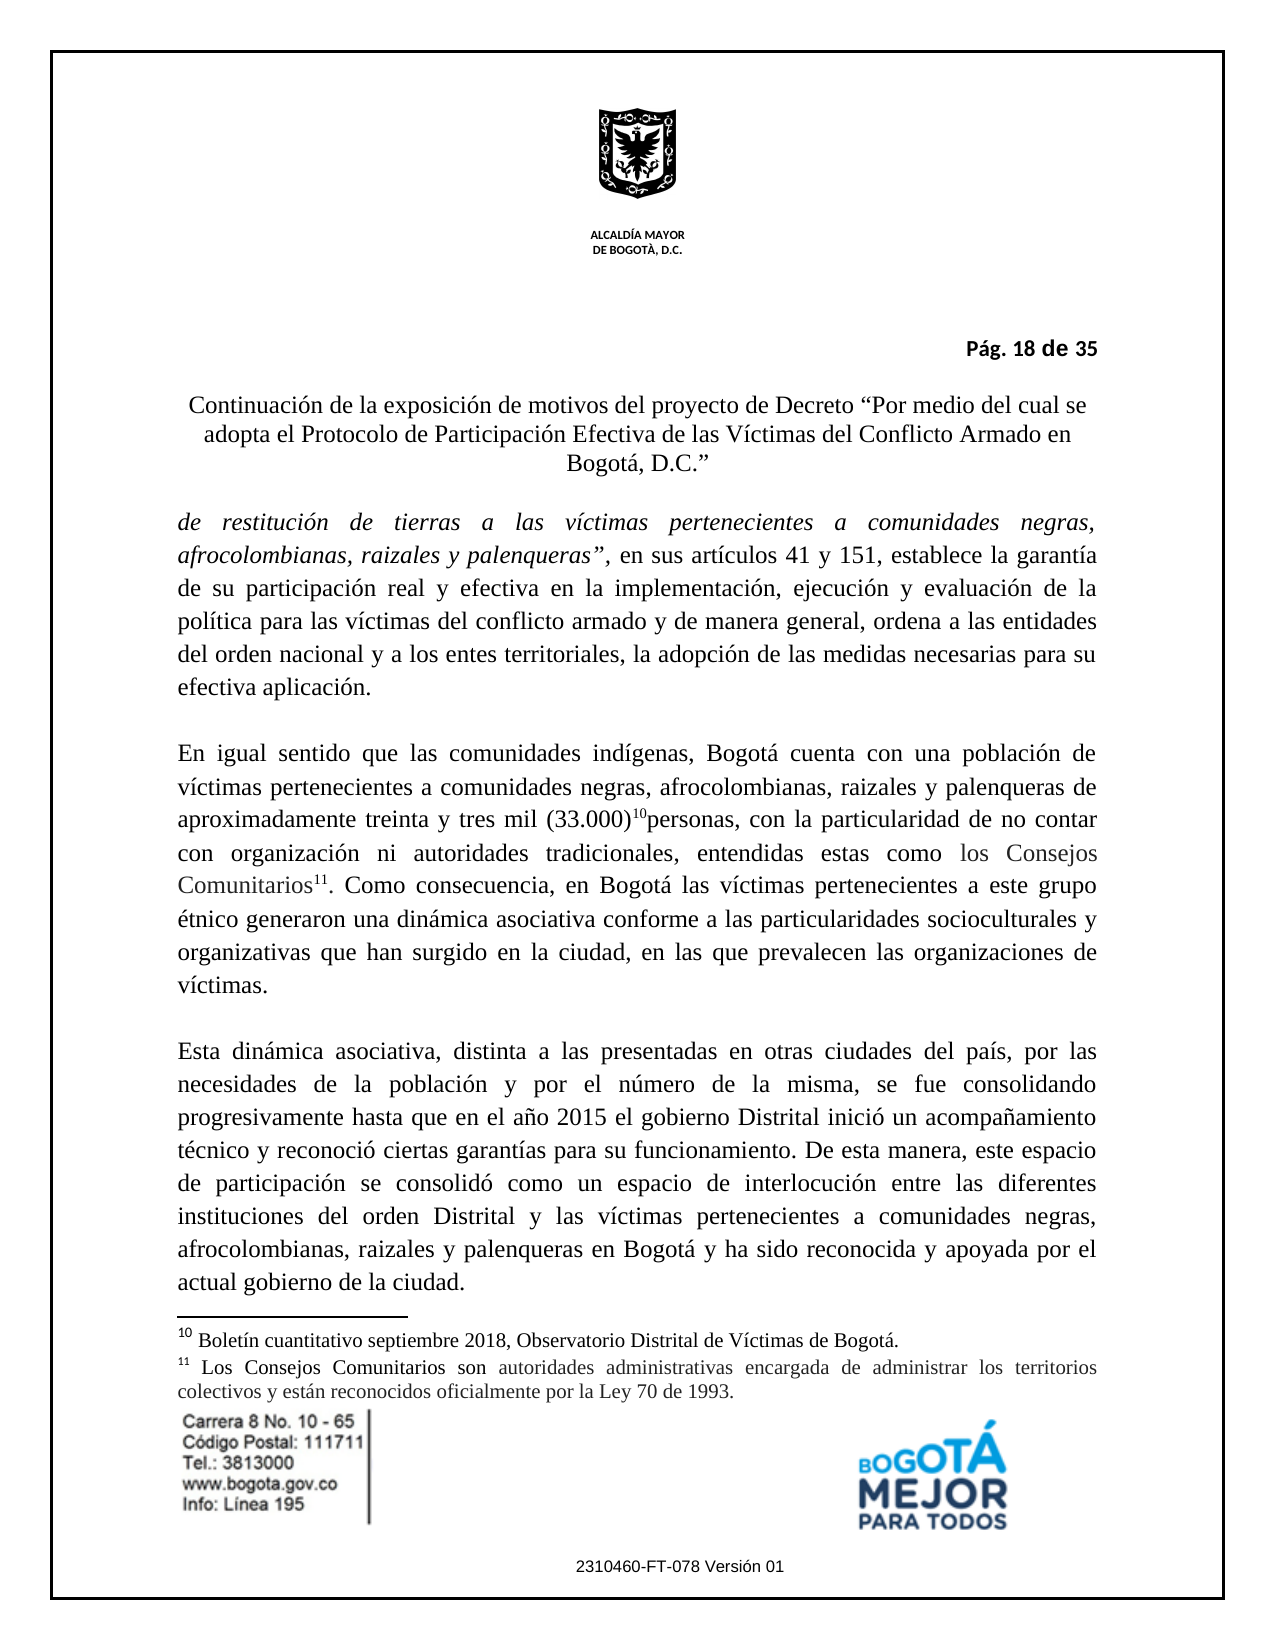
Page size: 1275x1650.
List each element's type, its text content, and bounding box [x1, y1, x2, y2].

picture [177, 1403, 378, 1538]
picture [599, 108, 676, 199]
text En igual sentido que las comunidades indígenas, Bogotá cuenta con una población de víctimas pertenecientes a comunidades negras, afrocolombianas, raizales y palenqueras de aproximadamente treinta y tres mil (33.000)personas, con la particularidad de no contar con organización ni autoridades tradicionales, entendidas estas como los Consejos Comunitarios. Como consecuencia, en Bogotá las víctimas pertenecientes a este grupo étnico generaron una dinámica asociativa conforme a las particularidades socioculturales y organizativas que han surgido en la ciudad, en las que prevalecen las organizaciones de víctimas. [177, 738, 1098, 998]
text Esta dinámica asociativa, distinta a las presentadas en otras ciudades del país, por las necesidades de la población y por el número de la misma, se fue consolidando progresivamente hasta que en el año 2015 el gobierno Distrital inició un acompañamiento técnico y reconoció ciertas garantías para su funcionamiento. De esta manera, este espacio de participación se consolidó como un espacio de interlocución entre las diferentes instituciones del orden Distrital y las víctimas pertenecientes a comunidades negras, afrocolombianas, raizales y palenqueras en Bogotá y ha sido reconocida y apoyada por el actual gobierno de la ciudad. [177, 1036, 1098, 1296]
picture [852, 1419, 1025, 1538]
text Frente a las comunidades negras, afrocolombianas, raizales y palenqueras, el Decreto Ley 4635 de 2011 “Por el cual se dictan medidas de asistencia, atención, reparación integral y de restitución de tierras a las víctimas pertenecientes a comunidades negras, afrocolombianas, raizales y palenqueras”, en sus artículos 41 y 151, establece la garantía de su participación real y efectiva en la implementación, ejecución y evaluación de la política para las víctimas del conflicto armado y de manera general, ordena a las entidades del orden nacional y a los entes territoriales, la adopción de las medidas necesarias para su efectiva aplicación. [177, 507, 1098, 701]
